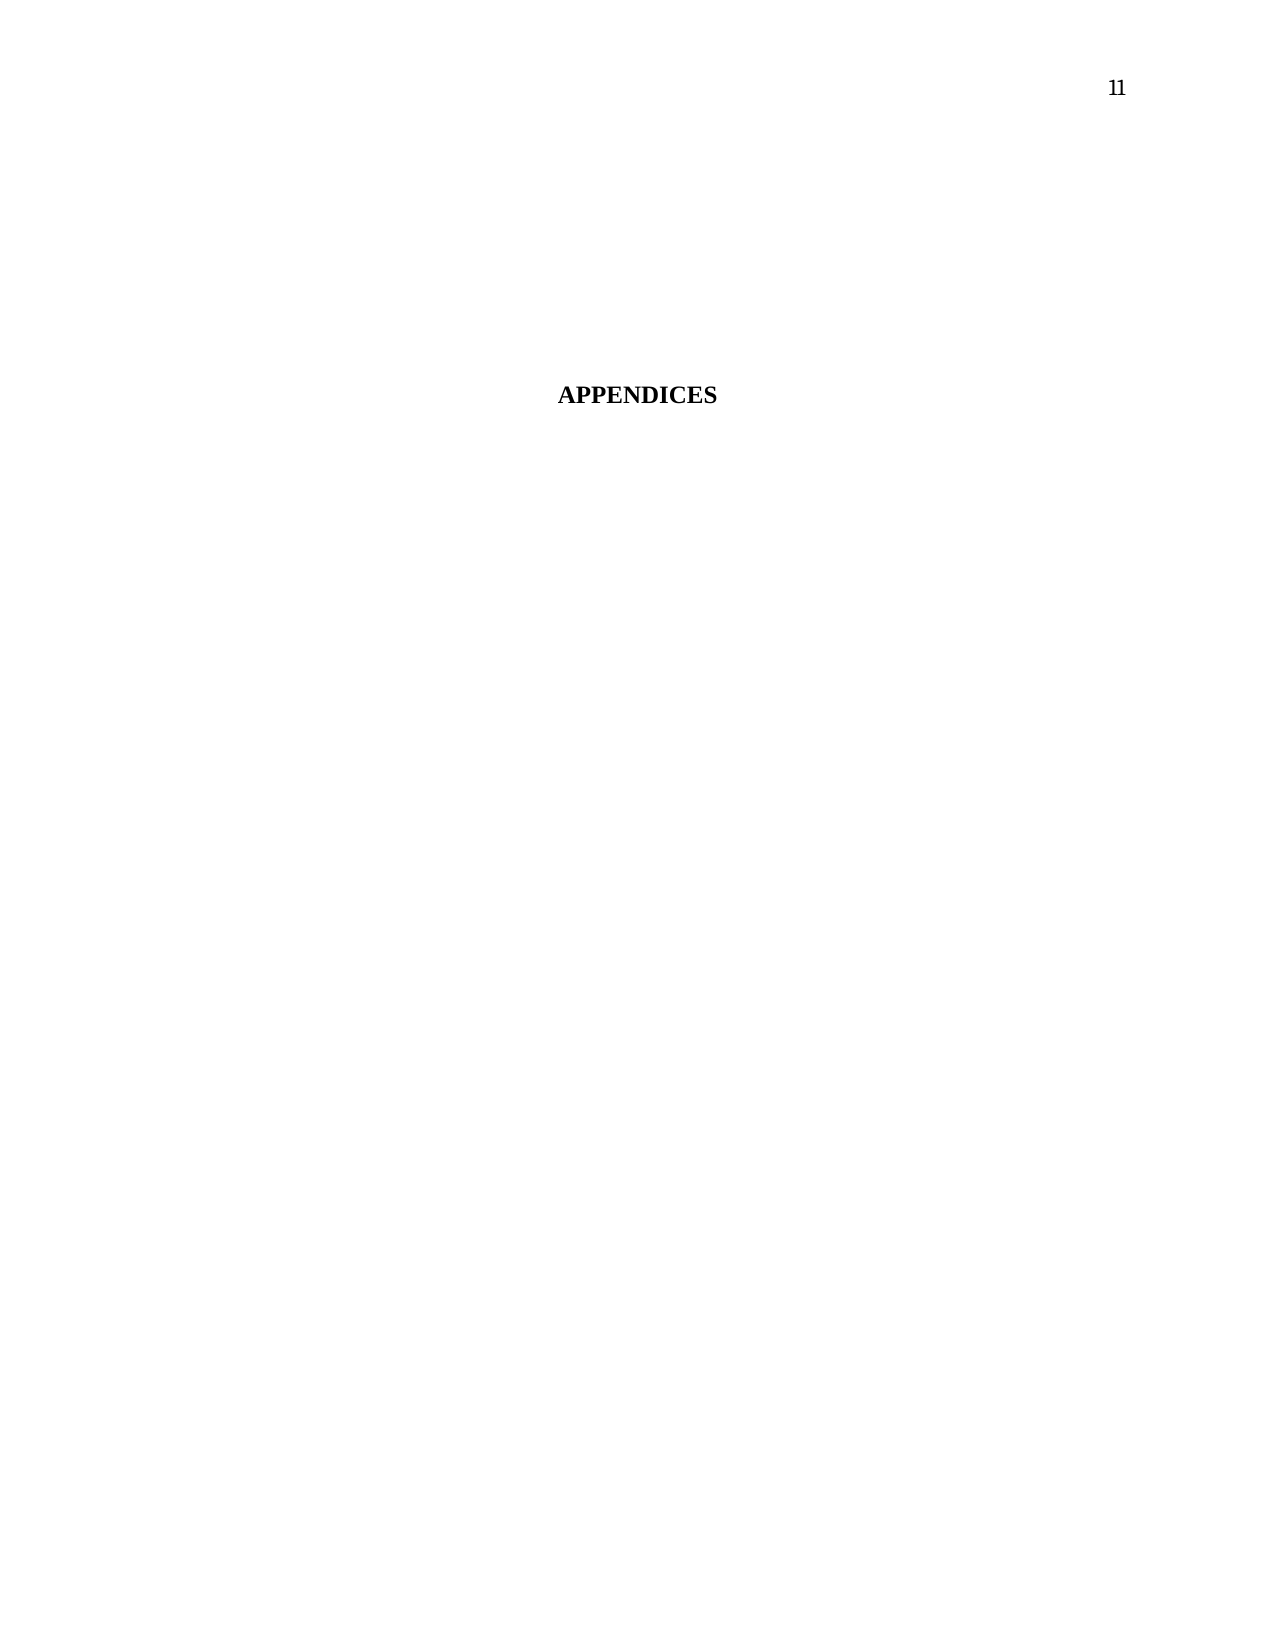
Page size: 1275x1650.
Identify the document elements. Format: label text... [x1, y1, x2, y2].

text APPENDICES [150, 380, 1125, 409]
